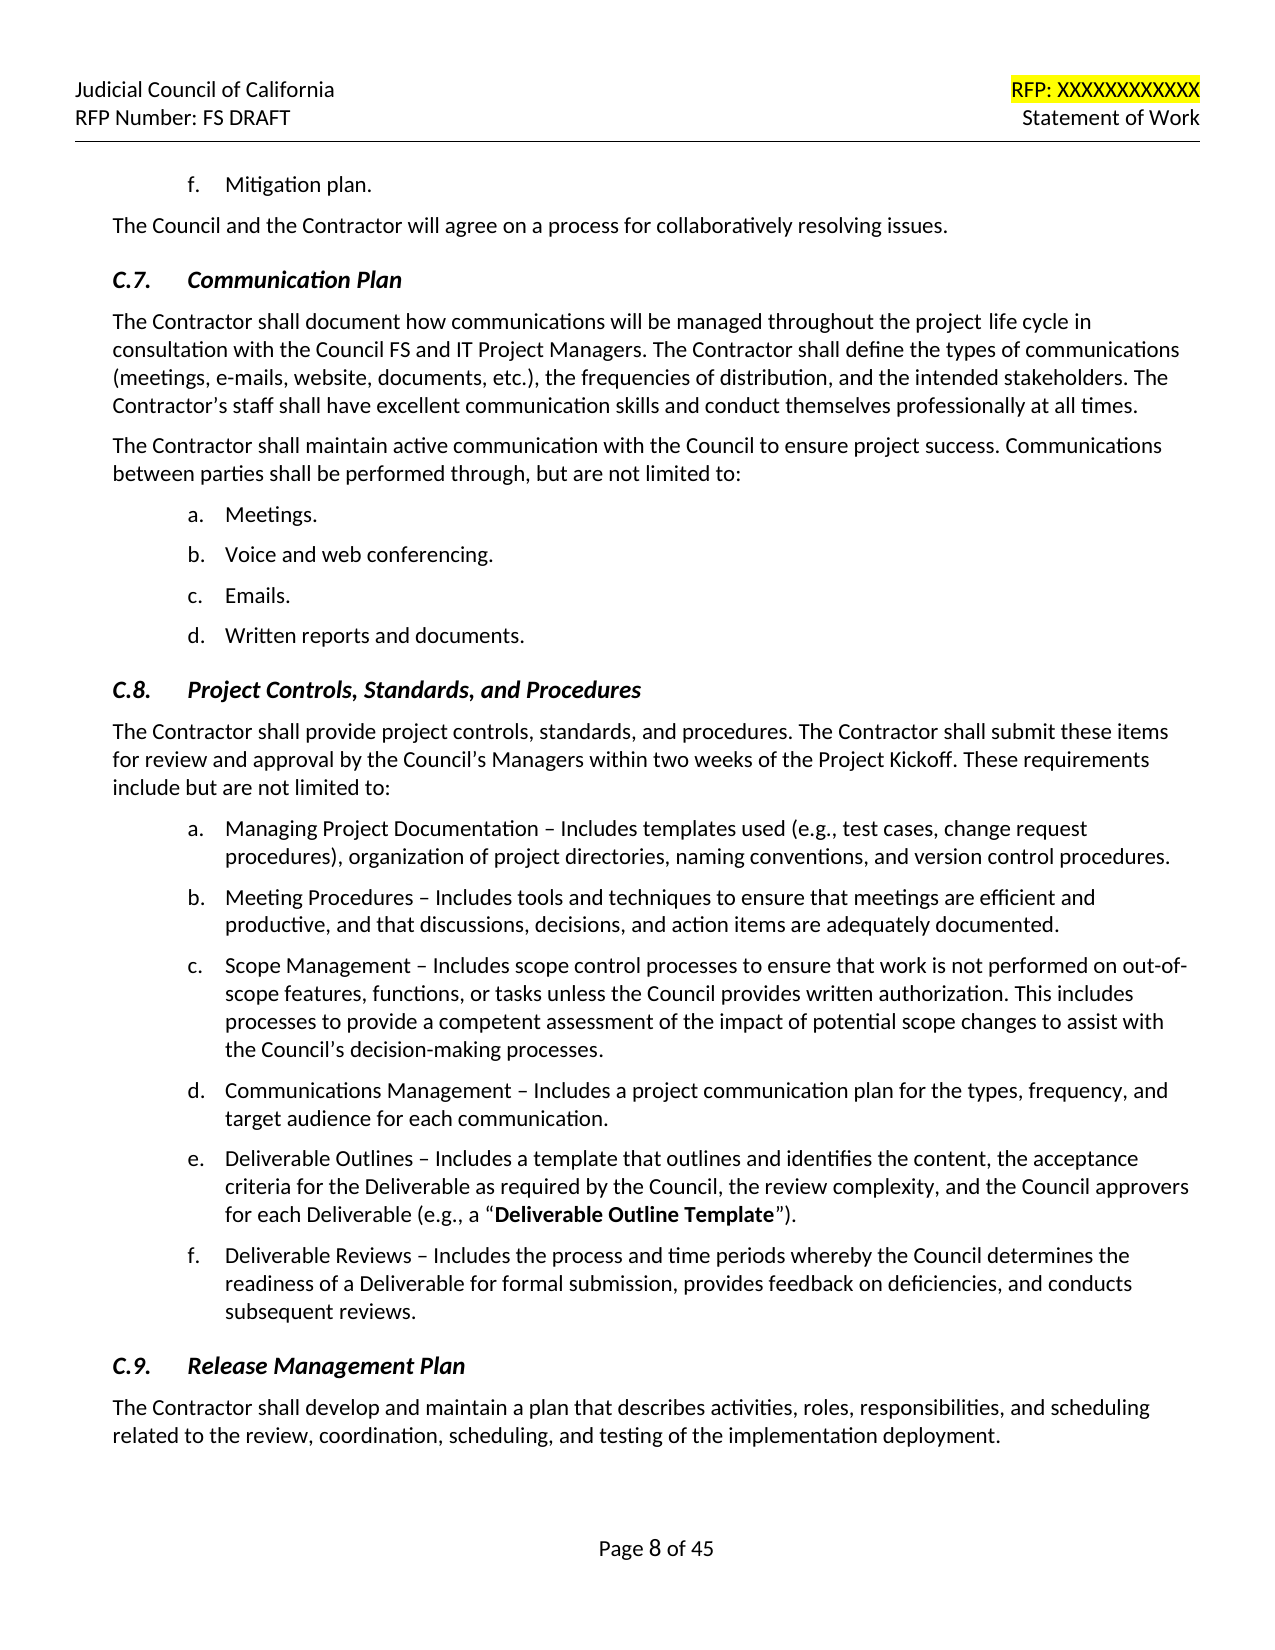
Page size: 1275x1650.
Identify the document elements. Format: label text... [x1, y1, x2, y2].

list Meetings. [187, 500, 1200, 528]
list Emails. [187, 581, 1200, 609]
list Deliverable Outlines – Includes a template that outlines and identifies the content, the acceptance criteria for the Deliverable as required by the Council, the review complexity, and the Council approvers for each Deliverable (e.g., a “Deliverable Outline Template”). [187, 1144, 1200, 1228]
list Voice and web conferencing. [187, 540, 1200, 568]
subtitle Communication Plan [112, 264, 1200, 294]
text The Contractor shall develop and maintain a plan that describes activities, roles, responsibilities, and scheduling related to the review, coordination, scheduling, and testing of the implementation deployment. [112, 1393, 1200, 1449]
subtitle Release Management Plan [112, 1350, 1200, 1380]
list Mitigation plan. [187, 170, 1200, 198]
list Communications Management – Includes a project communication plan for the types, frequency, and target audience for each communication. [187, 1076, 1200, 1132]
subtitle Project Controls, Standards, and Procedures [112, 674, 1200, 705]
text The Contractor shall maintain active communication with the Council to ensure project success. Communications between parties shall be performed through, but are not limited to: [112, 431, 1200, 487]
list Meeting Procedures – Includes tools and techniques to ensure that meetings are efficient and productive, and that discussions, decisions, and action items are adequately documented. [187, 883, 1200, 939]
text The Council and the Contractor will agree on a process for collaboratively resolving issues. [112, 211, 1200, 239]
list Managing Project Documentation – Includes templates used (e.g., test cases, change request procedures), organization of project directories, naming conventions, and version control procedures. [187, 814, 1200, 870]
text The Contractor shall document how communications will be managed throughout the project life cycle in consultation with the Council FS and IT Project Managers. The Contractor shall define the types of communications (meetings, e-mails, website, documents, etc.), the frequencies of distribution, and the intended stakeholders. The Contractor’s staff shall have excellent communication skills and conduct themselves professionally at all times. [112, 307, 1200, 419]
list Scope Management – Includes scope control processes to ensure that work is not performed on out-of-scope features, functions, or tasks unless the Council provides written authorization. This includes processes to provide a competent assessment of the impact of potential scope changes to assist with the Council’s decision-making processes. [187, 951, 1200, 1063]
list Deliverable Reviews – Includes the process and time periods whereby the Council determines the readiness of a Deliverable for formal submission, provides feedback on deficiencies, and conducts subsequent reviews. [187, 1241, 1200, 1325]
text The Contractor shall provide project controls, standards, and procedures. The Contractor shall submit these items for review and approval by the Council’s Managers within two weeks of the Project Kickoff. These requirements include but are not limited to: [112, 717, 1200, 802]
list Written reports and documents. [187, 621, 1200, 649]
